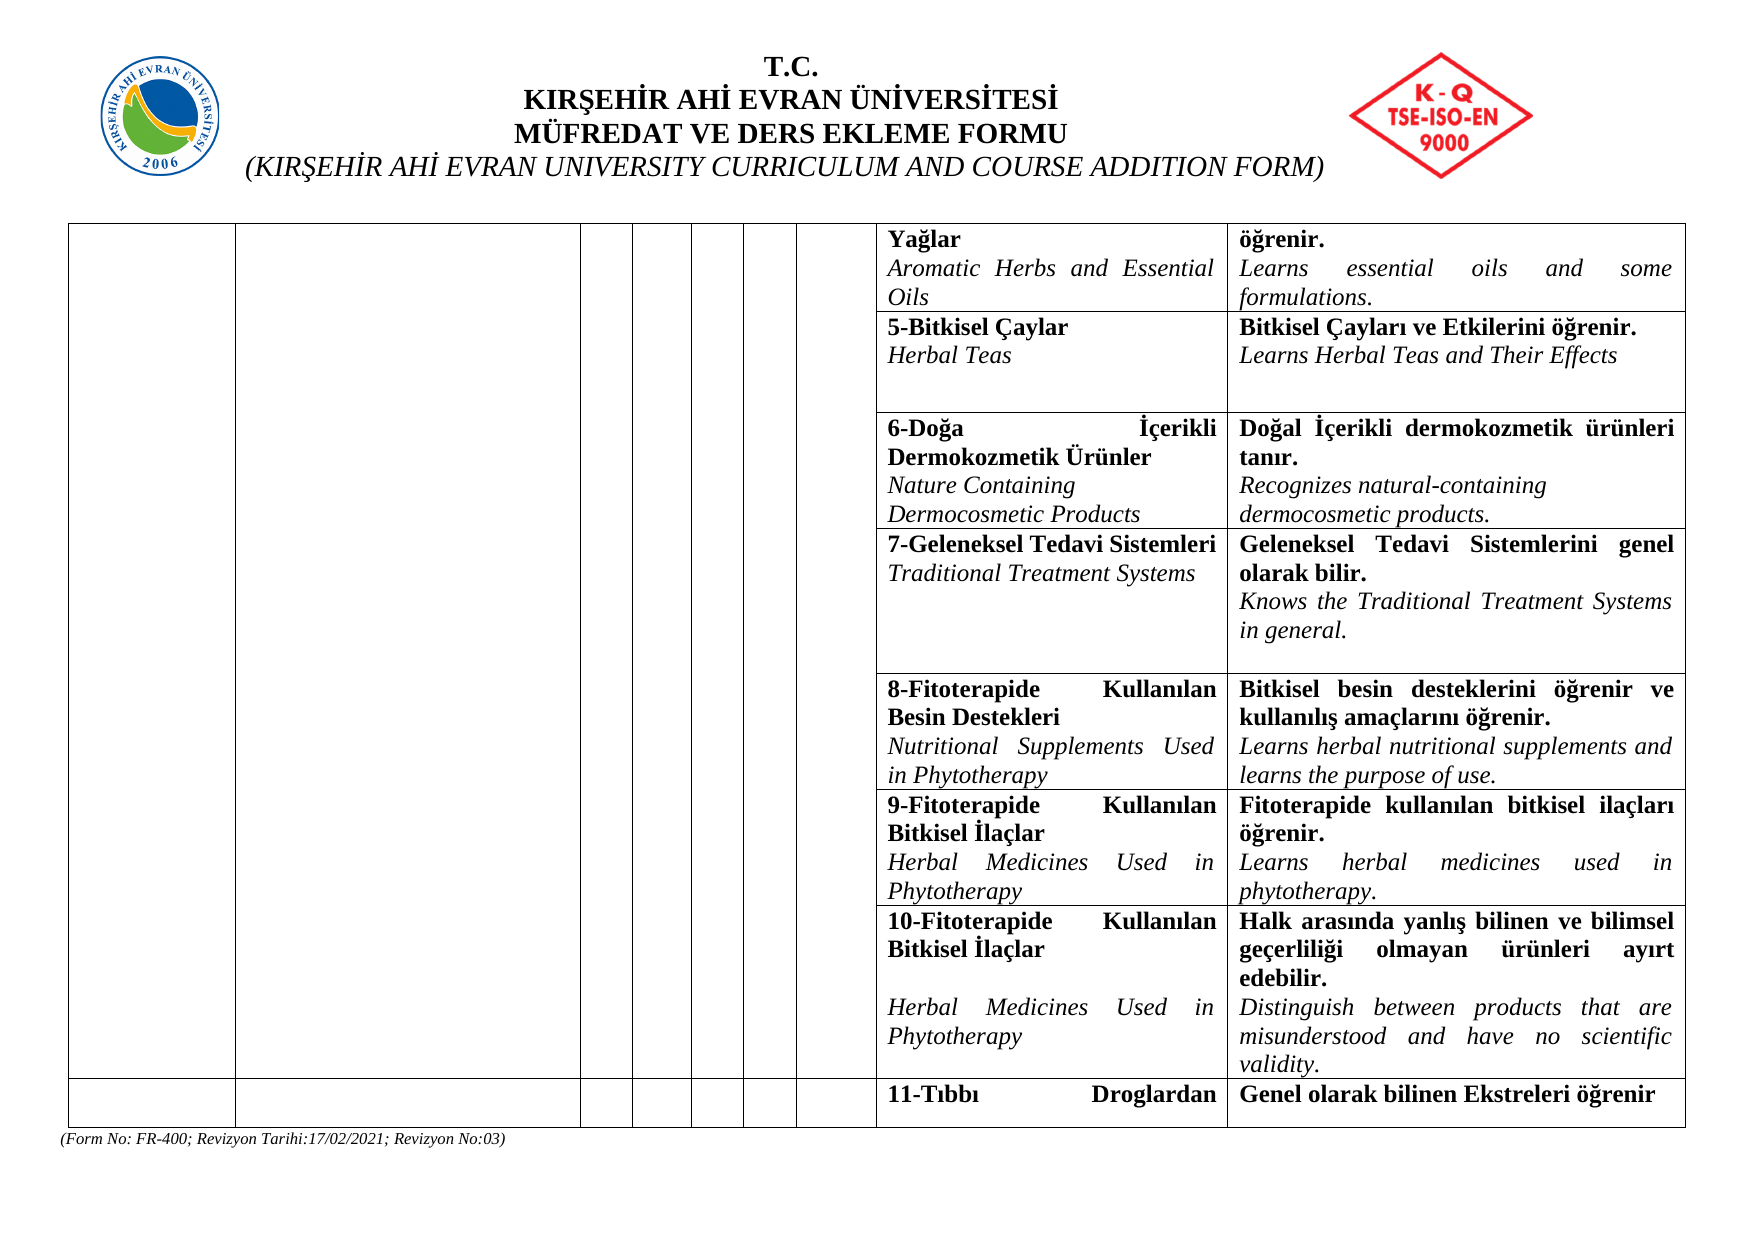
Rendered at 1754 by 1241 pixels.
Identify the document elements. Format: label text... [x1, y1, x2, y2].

picture [1348, 52, 1533, 179]
table_cell 7-Geleneksel Tedavi Sistemleri Traditional Treatment Systems [877, 529, 1227, 673]
table_cell 10-Fitoterapide Kullanılan Bitkisel İlaçlar Herbal Medicines Used in Phytotherapy [877, 906, 1227, 1078]
table_cell [69, 1079, 235, 1127]
table_cell [633, 1079, 691, 1127]
table_cell Halk arasında yanlış bilinen ve bilimsel geçerliliği olmayan ürünleri ayırt edebilir. Distinguish between products that are misunderstood and have no scientific validity. [1228, 906, 1685, 1078]
table_cell 8-Fitoterapide Kullanılan Besin Destekleri Nutritional Supplements Used in Phytotherapy [877, 674, 1227, 789]
table_cell Genel olarak bilinen Ekstreleri öğrenir Learn the commonly known Statements. [1228, 1079, 1685, 1127]
table_cell 5-Bitkisel Çaylar Herbal Teas [877, 312, 1227, 412]
table_cell Bitkisel Çayları ve Etkilerini öğrenir. Learns Herbal Teas and Their Effects [1228, 312, 1685, 412]
table_cell Doğal İçerikli dermokozmetik ürünleri tanır. Recognizes natural-containing dermocosmetic products. [1228, 413, 1685, 528]
table_cell [797, 1079, 876, 1127]
table_cell [744, 1079, 796, 1127]
table_cell [236, 1079, 580, 1127]
table_cell 4-Aromatik Bitkiler ve Uçucu Yağlar Aromatic Herbs and Essential Oils [877, 224, 1227, 311]
table_cell [692, 1079, 743, 1127]
table_cell [581, 1079, 632, 1127]
table_cell Fitoterapide kullanılan bitkisel ilaçları öğrenir. Learns herbal medicines used in phytotherapy. [1228, 790, 1685, 905]
table_cell Bitkisel besin desteklerini öğrenir ve kullanılış amaçlarını öğrenir. Learns herbal nutritional supplements and learns the purpose of use. [1228, 674, 1685, 789]
table_cell 11-Tıbbı Droglardan Preparatlar Hazırlayabilme Herbal Medicines Used in Phytotherapy [877, 1079, 1227, 1127]
table_cell 6-Doğa İçerikli Dermokozmetik Ürünler Nature Containing Dermocosmetic Products [877, 413, 1227, 528]
table_cell 9-Fitoterapide Kullanılan Bitkisel İlaçlar Herbal Medicines Used in Phytotherapy [877, 790, 1227, 905]
picture [100, 56, 220, 176]
table_cell Uçucu yağları ve bazı formulasyonları öğrenir. Learns essential oils and some formulations. [1228, 224, 1685, 311]
table_cell Geleneksel Tedavi Sistemlerini genel olarak bilir. Knows the Traditional Treatment Systems in general. [1228, 529, 1685, 673]
